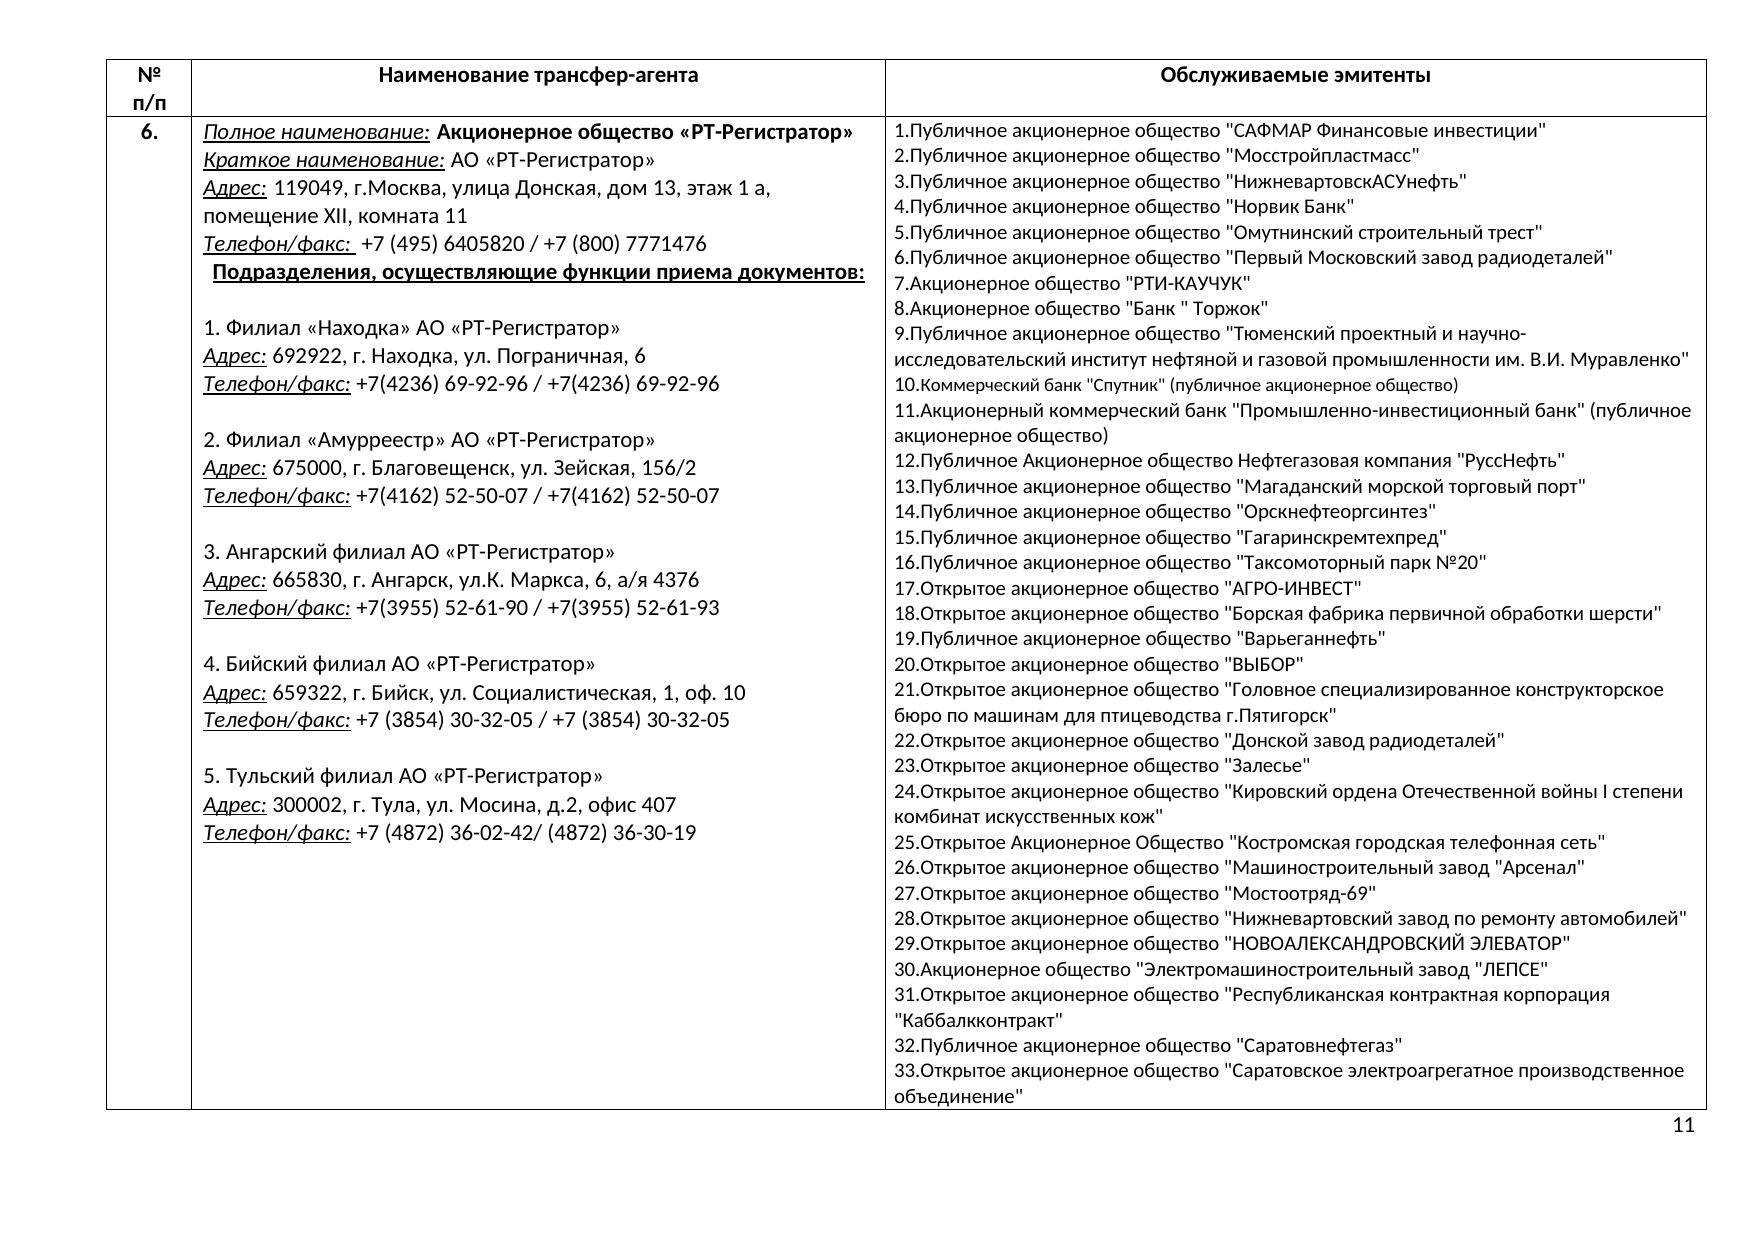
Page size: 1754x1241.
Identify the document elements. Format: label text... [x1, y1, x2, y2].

table_cell 6. [107, 117, 191, 1108]
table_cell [886, 117, 1706, 1108]
table_header Наименование трансфер-агента [192, 60, 885, 116]
table_header Обслуживаемые эмитенты [886, 60, 1706, 116]
table_header № п/п [107, 60, 191, 116]
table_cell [192, 117, 885, 1108]
